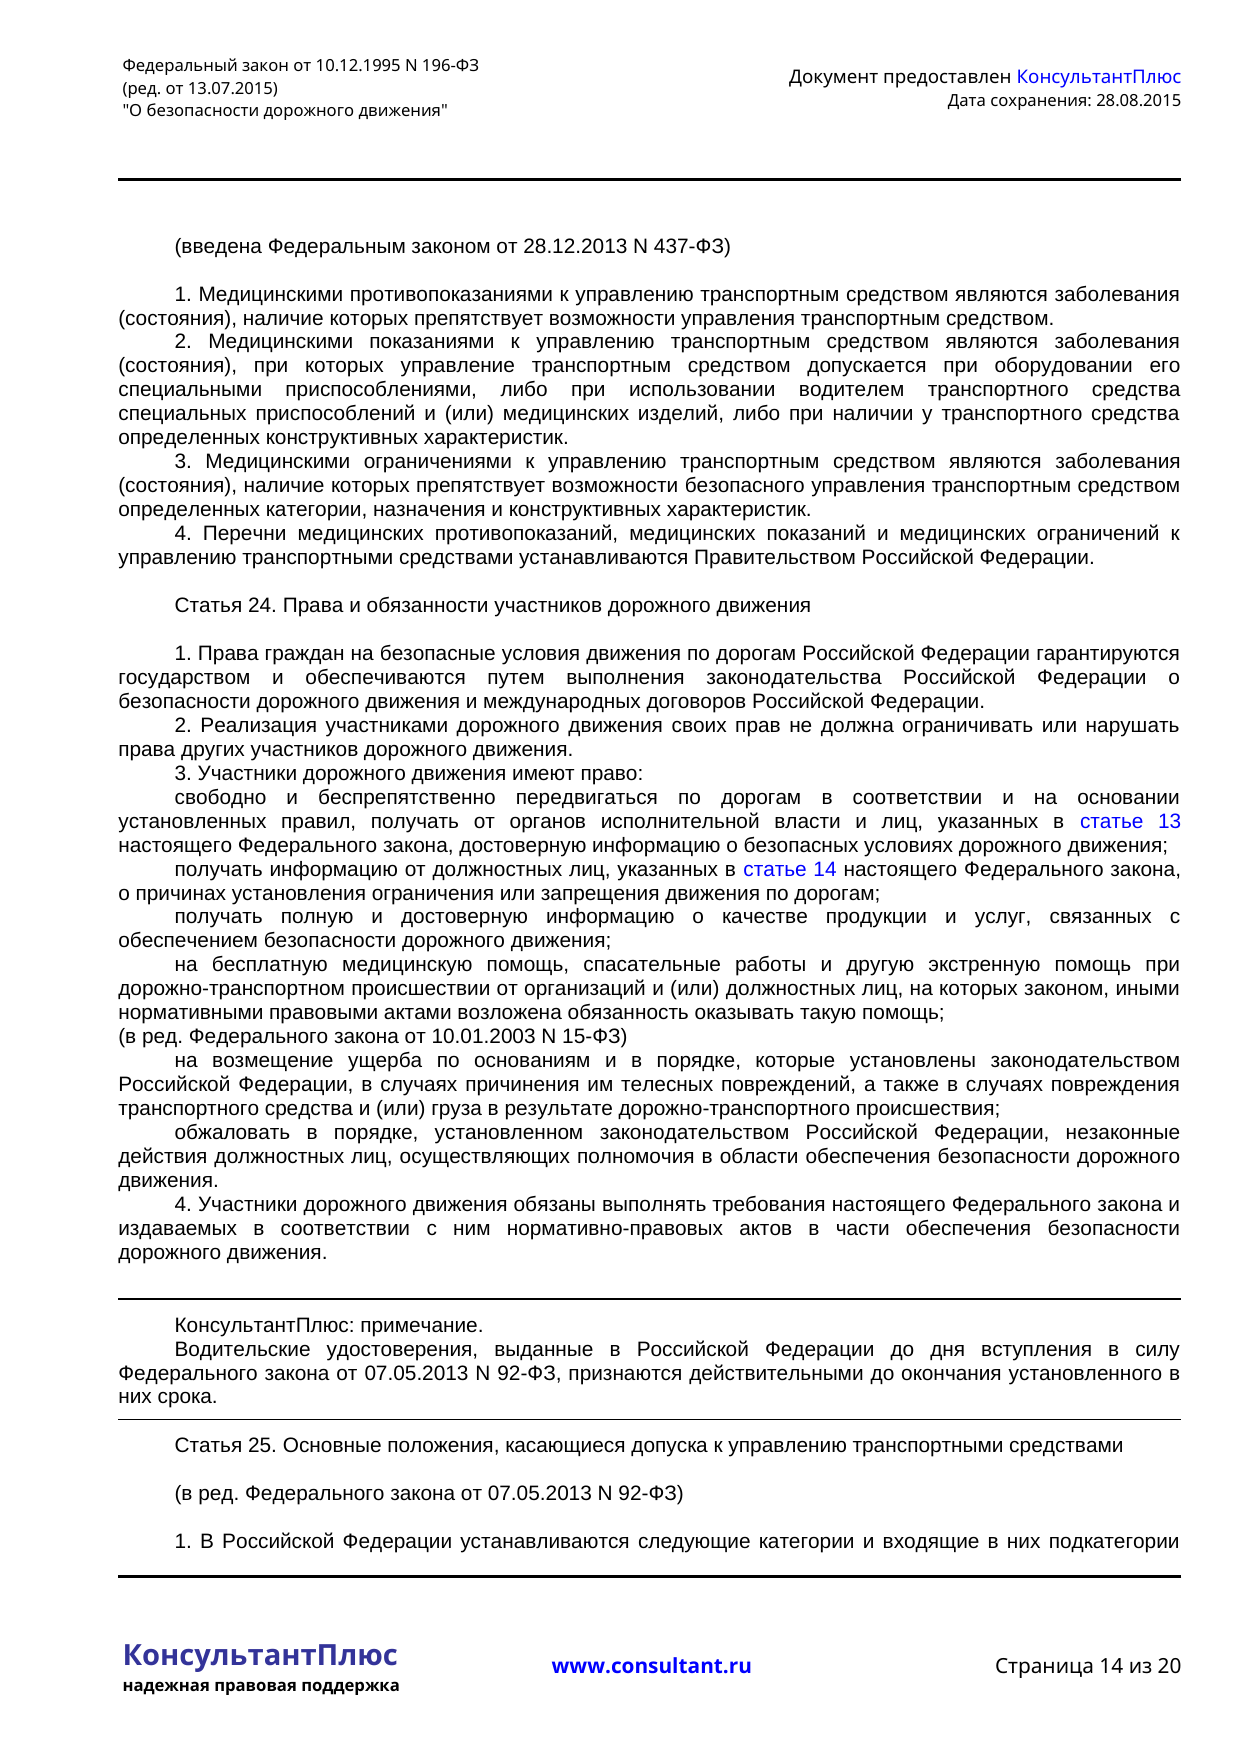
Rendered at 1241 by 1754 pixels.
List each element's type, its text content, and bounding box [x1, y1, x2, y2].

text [118, 1529, 1181, 1553]
text 4. Участники дорожного движения обязаны выполнять требования настоящего Федерального закона и издаваемых в соответствии с ним нормативно-правовых актов в части обеспечения безопасности дорожного движения. [118, 1192, 1181, 1264]
text обжаловать в порядке, установленном законодательством Российской Федерации, незаконные действия должностных лиц, осуществляющих полномочия в области обеспечения безопасности дорожного движения. [118, 1120, 1181, 1192]
text Статья 24. Права и обязанности участников дорожного движения [118, 593, 1181, 617]
text КонсультантПлюс: примечание. [118, 1312, 1181, 1336]
text Водительские удостоверения, выданные в Российской Федерации до дня вступления в силу Федерального закона от 07.05.2013 N 92-ФЗ, признаются действительными до окончания установленного в них срока. [118, 1336, 1181, 1408]
text (в ред. Федерального закона от 07.05.2013 N 92-ФЗ) [118, 1481, 1181, 1505]
text 2. Реализация участниками дорожного движения своих прав не должна ограничивать или нарушать права других участников дорожного движения. [118, 713, 1181, 761]
text 4. Перечни медицинских противопоказаний, медицинских показаний и медицинских ограничений к управлению транспортными средствами устанавливаются Правительством Российской Федерации. [118, 521, 1181, 569]
text на возмещение ущерба по основаниям и в порядке, которые установлены законодательством Российской Федерации, в случаях причинения им телесных повреждений, а также в случаях повреждения транспортного средства и (или) груза в результате дорожно-транспортного происшествия; [118, 1048, 1181, 1120]
text 1. Медицинскими противопоказаниями к управлению транспортным средством являются заболевания (состояния), наличие которых препятствует возможности управления транспортным средством. [118, 281, 1181, 329]
text свободно и беспрепятственно передвигаться по дорогам в соответствии и на основании установленных правил, получать от органов исполнительной власти и лиц, указанных в статье 13 настоящего Федерального закона, достоверную информацию о безопасных условиях дорожного движения; [118, 784, 1181, 856]
text на бесплатную медицинскую помощь, спасательные работы и другую экстренную помощь при дорожно-транспортном происшествии от организаций и (или) должностных лиц, на которых законом, иными нормативными правовыми актами возложена обязанность оказывать такую помощь; [118, 952, 1181, 1024]
text 1. Права граждан на безопасные условия движения по дорогам Российской Федерации гарантируются государством и обеспечиваются путем выполнения законодательства Российской Федерации о безопасности дорожного движения и международных договоров Российской Федерации. [118, 641, 1181, 713]
text (в ред. Федерального закона от 10.01.2003 N 15-ФЗ) [118, 1024, 1181, 1048]
text 3. Медицинскими ограничениями к управлению транспортным средством являются заболевания (состояния), наличие которых препятствует возможности безопасного управления транспортным средством определенных категории, назначения и конструктивных характеристик. [118, 449, 1181, 521]
text (введена Федеральным законом от 28.12.2013 N 437-ФЗ) [118, 233, 1181, 257]
text получать полную и достоверную информацию о качестве продукции и услуг, связанных с обеспечением безопасности дорожного движения; [118, 904, 1181, 952]
text получать информацию от должностных лиц, указанных в статье 14 настоящего Федерального закона, о причинах установления ограничения или запрещения движения по дорогам; [118, 856, 1181, 904]
text 2. Медицинскими показаниями к управлению транспортным средством являются заболевания (состояния), при которых управление транспортным средством допускается при оборудовании его специальными приспособлениями, либо при использовании водителем транспортного средства специальных приспособлений и (или) медицинских изделий, либо при наличии у транспортного средства определенных конструктивных характеристик. [118, 329, 1181, 449]
text Статья 25. Основные положения, касающиеся допуска к управлению транспортными средствами [118, 1433, 1181, 1457]
text 3. Участники дорожного движения имеют право: [118, 761, 1181, 784]
